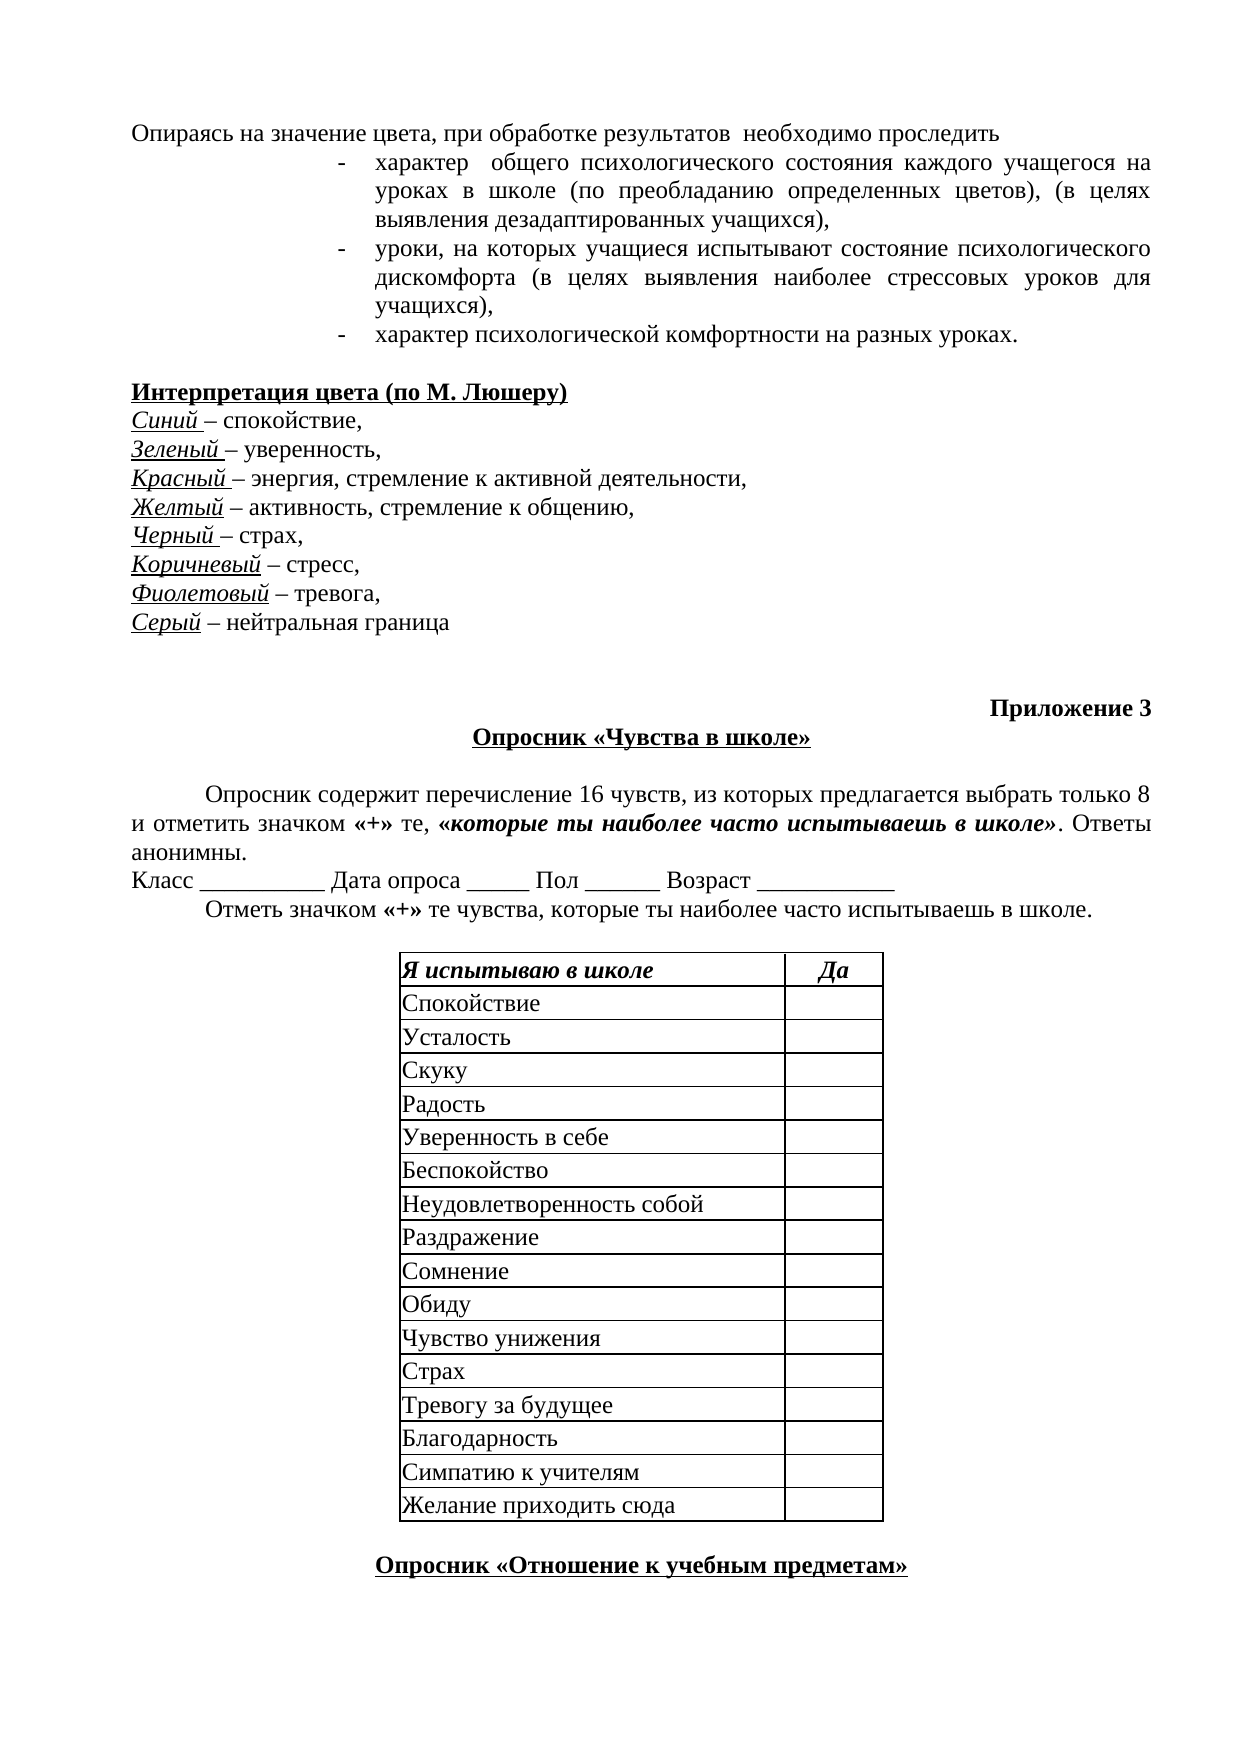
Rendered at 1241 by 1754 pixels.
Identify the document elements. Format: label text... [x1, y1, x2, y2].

table_cell [786, 1488, 882, 1520]
text Опросник «Чувства в школе» [131, 722, 1152, 751]
table_cell Спокойствие [401, 987, 784, 1019]
table_header Да [786, 953, 882, 985]
text Класс __________ Дата опроса _____ Пол ______ Возраст ___________ [131, 866, 1152, 894]
table_cell Сомнение [401, 1255, 784, 1286]
table_cell [786, 1121, 882, 1152]
table_cell Скуку [401, 1054, 784, 1086]
table_cell Благодарность [401, 1422, 784, 1453]
table_cell [786, 1288, 882, 1320]
table_cell Обиду [401, 1288, 784, 1320]
table_cell Усталость [401, 1020, 784, 1052]
text Опросник содержит перечисление 16 чувств, из которых предлагается выбрать только 8 и отметить значком «+» те, «которые ты наиболее часто испытываешь в школе». Ответы анонимны. [131, 779, 1152, 866]
table_cell [786, 1355, 882, 1387]
table_cell [786, 1087, 882, 1119]
table_cell Беспокойство [401, 1154, 784, 1186]
text Интерпретация цвета (по М. Люшеру) [131, 377, 1152, 406]
table_cell [786, 1422, 882, 1453]
text Опросник «Отношение к учебным предметам» [131, 1551, 1152, 1579]
table_cell Радость [401, 1087, 784, 1119]
table_cell Симпатию к учителям [401, 1455, 784, 1487]
table_header Я испытываю в школе [401, 953, 785, 985]
list уроки, на которых учащиеся испытывают состояние психологического дискомфорта (в целях выявления наиболее стрессовых уроков для учащихся), [337, 233, 1152, 319]
table_cell Уверенность в себе [401, 1121, 784, 1152]
table_cell Желание приходить сюда [401, 1488, 784, 1520]
text Зеленый – уверенность, [131, 434, 1152, 463]
table_cell Страх [401, 1355, 784, 1387]
table_cell [786, 987, 882, 1019]
table_cell [786, 1321, 882, 1353]
text Серый – нейтральная граница [131, 607, 1152, 636]
table_cell [786, 1188, 882, 1219]
text Красный – энергия, стремление к активной деятельности, [131, 463, 1152, 492]
table_cell Тревогу за будущее [401, 1388, 784, 1420]
text Желтый – активность, стремление к общению, [131, 492, 1152, 521]
table_cell [786, 1020, 882, 1052]
text Коричневый – стресс, [131, 549, 1152, 578]
text Отметь значком «+» те чувства, которые ты наиболее часто испытываешь в школе. [131, 894, 1152, 923]
table_cell [786, 1455, 882, 1487]
text Черный – страх, [131, 521, 1152, 549]
text Опираясь на значение цвета, при обработке результатов необходимо проследить [131, 118, 1152, 147]
list характер психологической комфортности на разных уроках. [337, 319, 1152, 348]
text Синий – спокойствие, [131, 406, 1152, 434]
list Приложение 3 [131, 693, 1152, 722]
table_cell Раздражение [401, 1221, 784, 1253]
table_cell [786, 1221, 882, 1253]
table_cell [786, 1054, 882, 1086]
table_cell Чувство унижения [401, 1321, 784, 1353]
table_cell [786, 1388, 882, 1420]
table_cell [786, 1154, 882, 1186]
table_cell [786, 1255, 882, 1286]
table_cell Неудовлетворенность собой [401, 1188, 784, 1219]
text Фиолетовый – тревога, [131, 578, 1152, 607]
list характер общего психологического состояния каждого учащегося на уроках в школе (по преобладанию определенных цветов), (в целях выявления дезадаптированных учащихся), [337, 147, 1152, 233]
